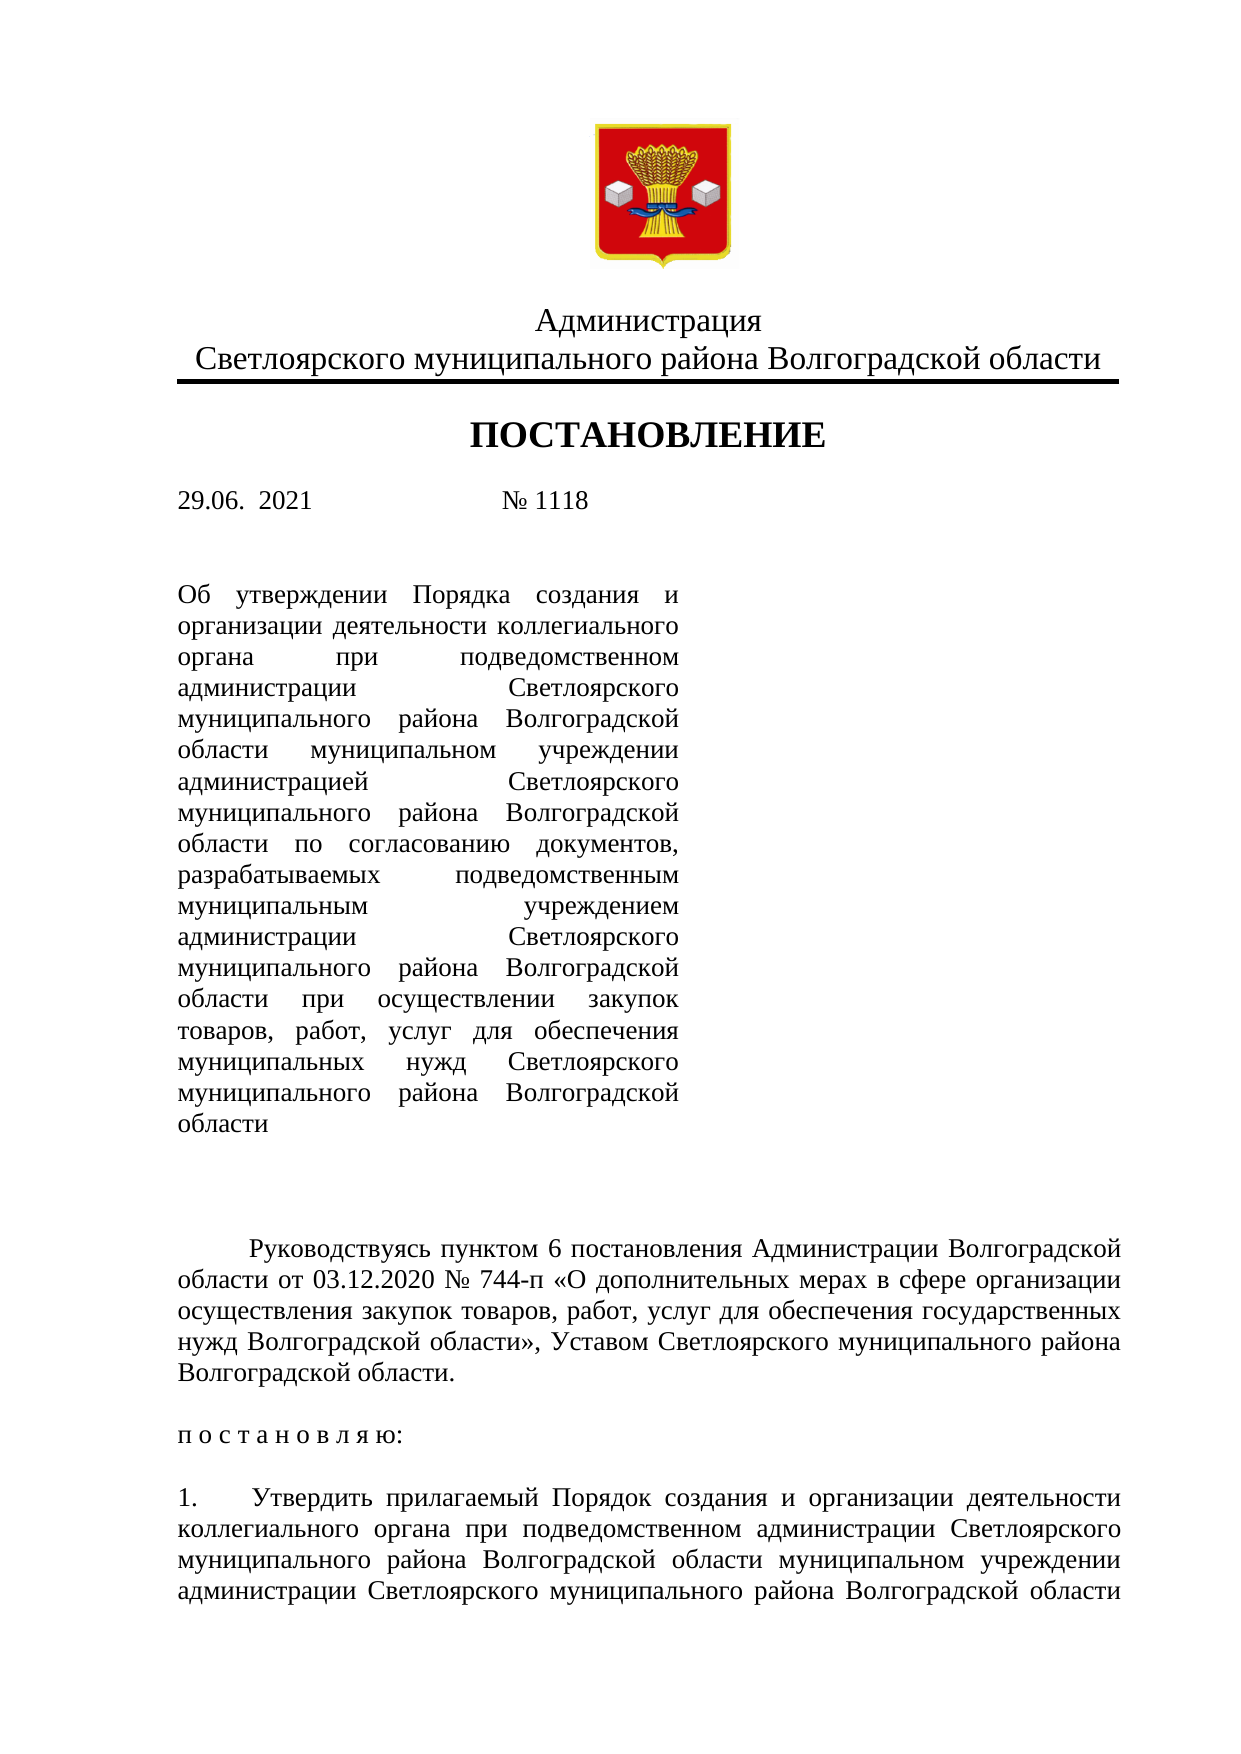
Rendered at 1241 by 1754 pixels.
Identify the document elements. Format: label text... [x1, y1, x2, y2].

text Руководствуясь пунктом 6 постановления Администрации Волгоградской области от 03.12.2020 № 744-п «О дополнительных мерах в сфере организации осуществления закупок товаров, работ, услуг для обеспечения государственных нужд Волгоградской области», Уставом Светлоярского муниципального района Волгоградской области. [177, 1232, 1122, 1387]
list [177, 1481, 1122, 1606]
text Светлоярского муниципального района Волгоградской области [177, 338, 1119, 379]
text Администрация [177, 300, 1119, 338]
text 29.06. 2021 № 1118 [177, 484, 1119, 515]
text ПОСТАНОВЛЕНИЕ [177, 412, 1119, 456]
text п о с т а н о в л я ю: [177, 1419, 1122, 1450]
text Об утверждении Порядка создания и организации деятельности коллегиального органа при подведомственном администрации Светлоярского муниципального района Волгоградской области муниципальном учреждении администрацией Светлоярского муниципального района Волгоградской области по согласованию документов, разрабатываемых подведомственным муниципальным учреждением администрации Светлоярского муниципального района Волгоградской области при осуществлении закупок товаров, работ, услуг для обеспечения муниципальных нужд Светлоярского муниципального района Волгоградской области [177, 578, 679, 1138]
picture [589, 118, 740, 269]
